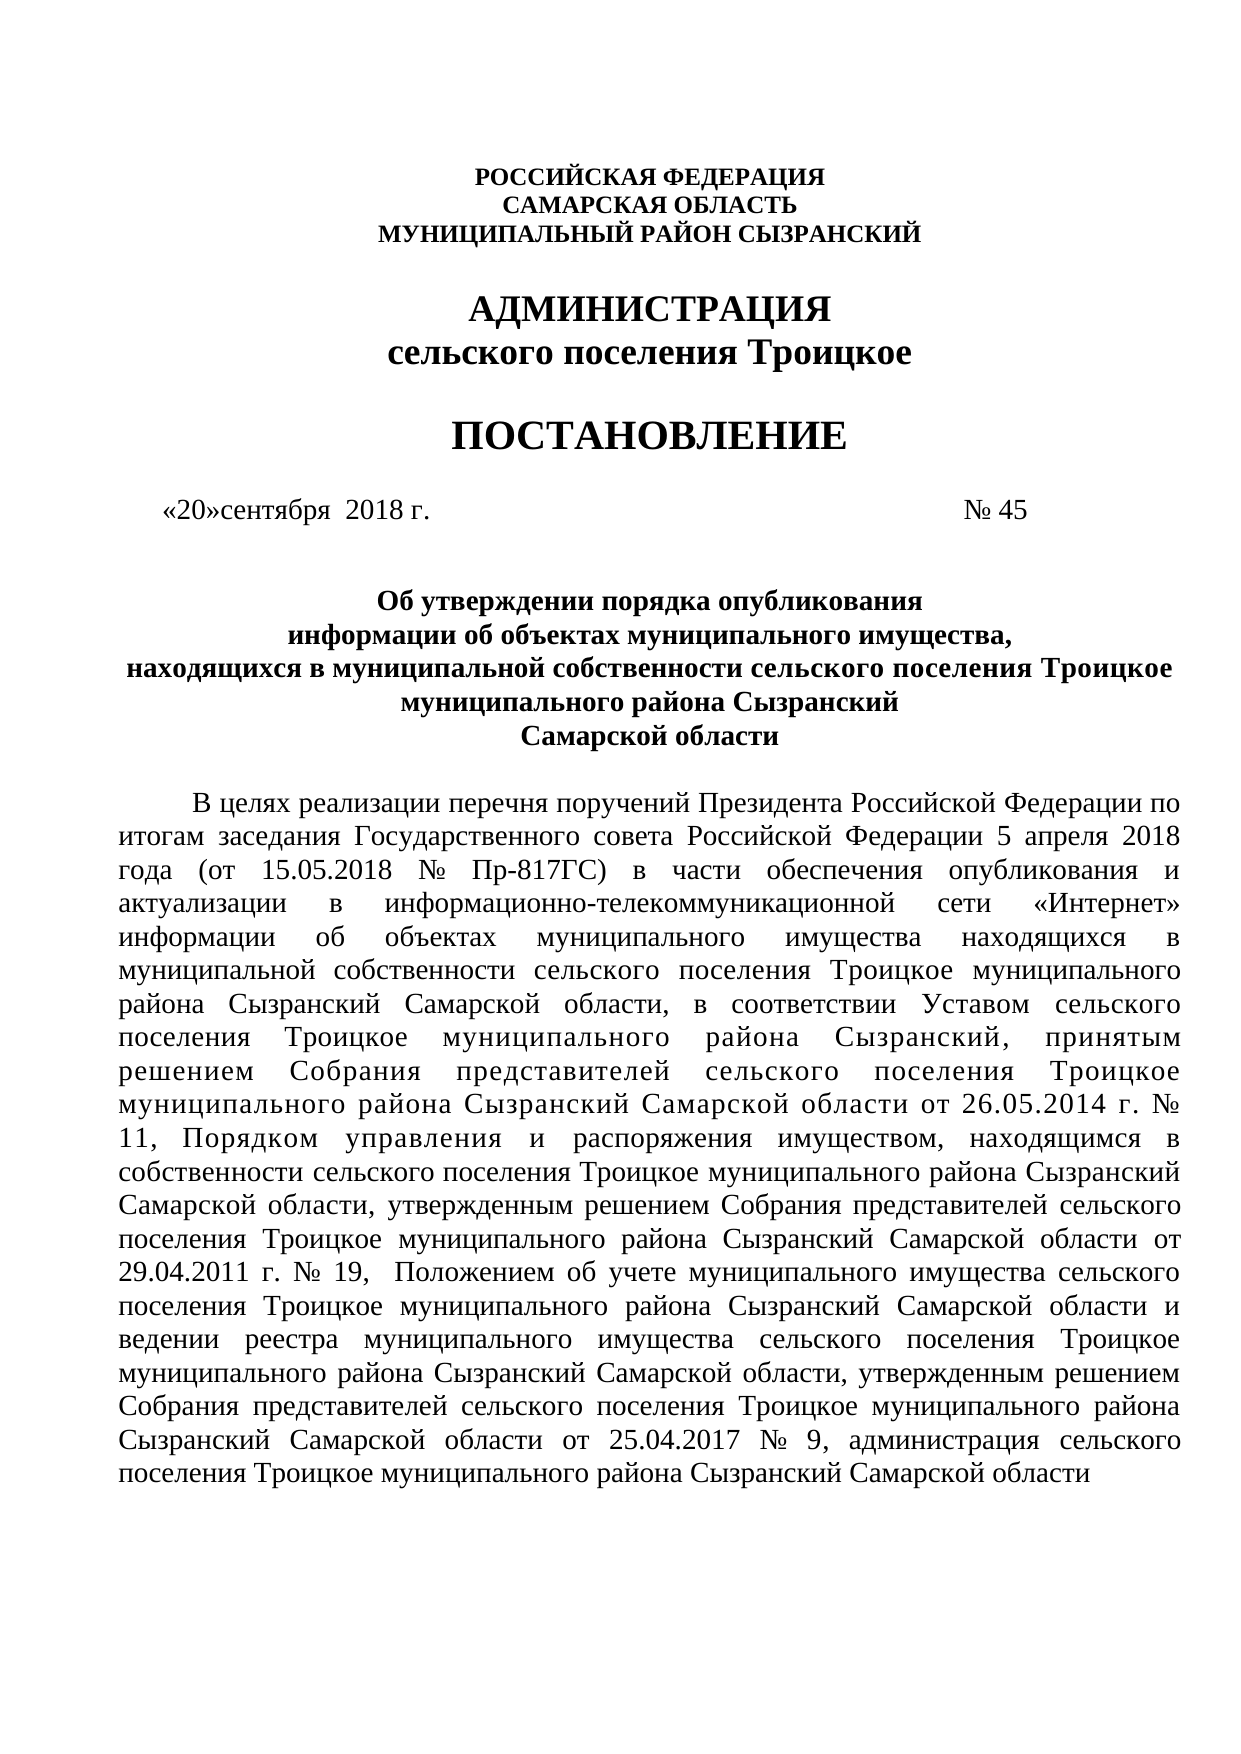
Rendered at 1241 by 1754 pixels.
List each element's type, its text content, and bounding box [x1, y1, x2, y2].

text информации об объектах муниципального имущества, [118, 617, 1181, 651]
text ПОСТАНОВЛЕНИЕ [118, 411, 1181, 459]
text В целях реализации перечня поручений Президента Российской Федерации по итогам заседания Государственного совета Российской Федерации 5 апреля 2018 года (от 15.05.2018 № Пр-817ГС) в части обеспечения опубликования и актуализации в информационно-телекоммуникационной сети «Интернет» информации об объектах муниципального имущества находящихся в муниципальной собственности сельского поселения Троицкое муниципального района Сызранский Самарской области, в соответствии Уставом сельского поселения Троицкое муниципального района Сызранский, принятым решением Собрания представителей сельского поселения Троицкое муниципального района Сызранский Самарской области от 26.05.2014 г. № 11, Порядком управления и распоряжения имуществом, находящимся в собственности сельского поселения Троицкое муниципального района Сызранский Самарской области, утвержденным решением Собрания представителей сельского поселения Троицкое муниципального района Сызранский Самарской области от 29.04.2011 г. № 19, Положением об учете муниципального имущества сельского поселения Троицкое муниципального района Сызранский Самарской области и ведении реестра муниципального имущества сельского поселения Троицкое муниципального района Сызранский Самарской области, утвержденным решением Собрания представителей сельского поселения Троицкое муниципального района Сызранский Самарской области от 25.04.2017 № 9, администрация сельского поселения Троицкое муниципального района Сызранский Самарской области [118, 785, 1181, 1489]
text Об утверждении порядка опубликования [118, 583, 1181, 617]
text МУНИЦИПАЛЬНЫЙ РАЙОН СЫЗРАНСКИЙ [118, 219, 1181, 248]
text сельского поселения Троицкое [118, 329, 1181, 372]
text находящихся в муниципальной собственности сельского поселения Троицкое муниципального района Сызранский [118, 651, 1181, 718]
text АДМИНИСТРАЦИЯ [118, 286, 1181, 329]
text Самарской области [118, 718, 1181, 751]
text РОССИЙСКАЯ ФЕДЕРАЦИЯ [118, 162, 1181, 190]
text САМАРСКАЯ ОБЛАСТЬ [118, 190, 1181, 219]
text «20»сентября 2018 г. № 45 [118, 492, 1181, 526]
